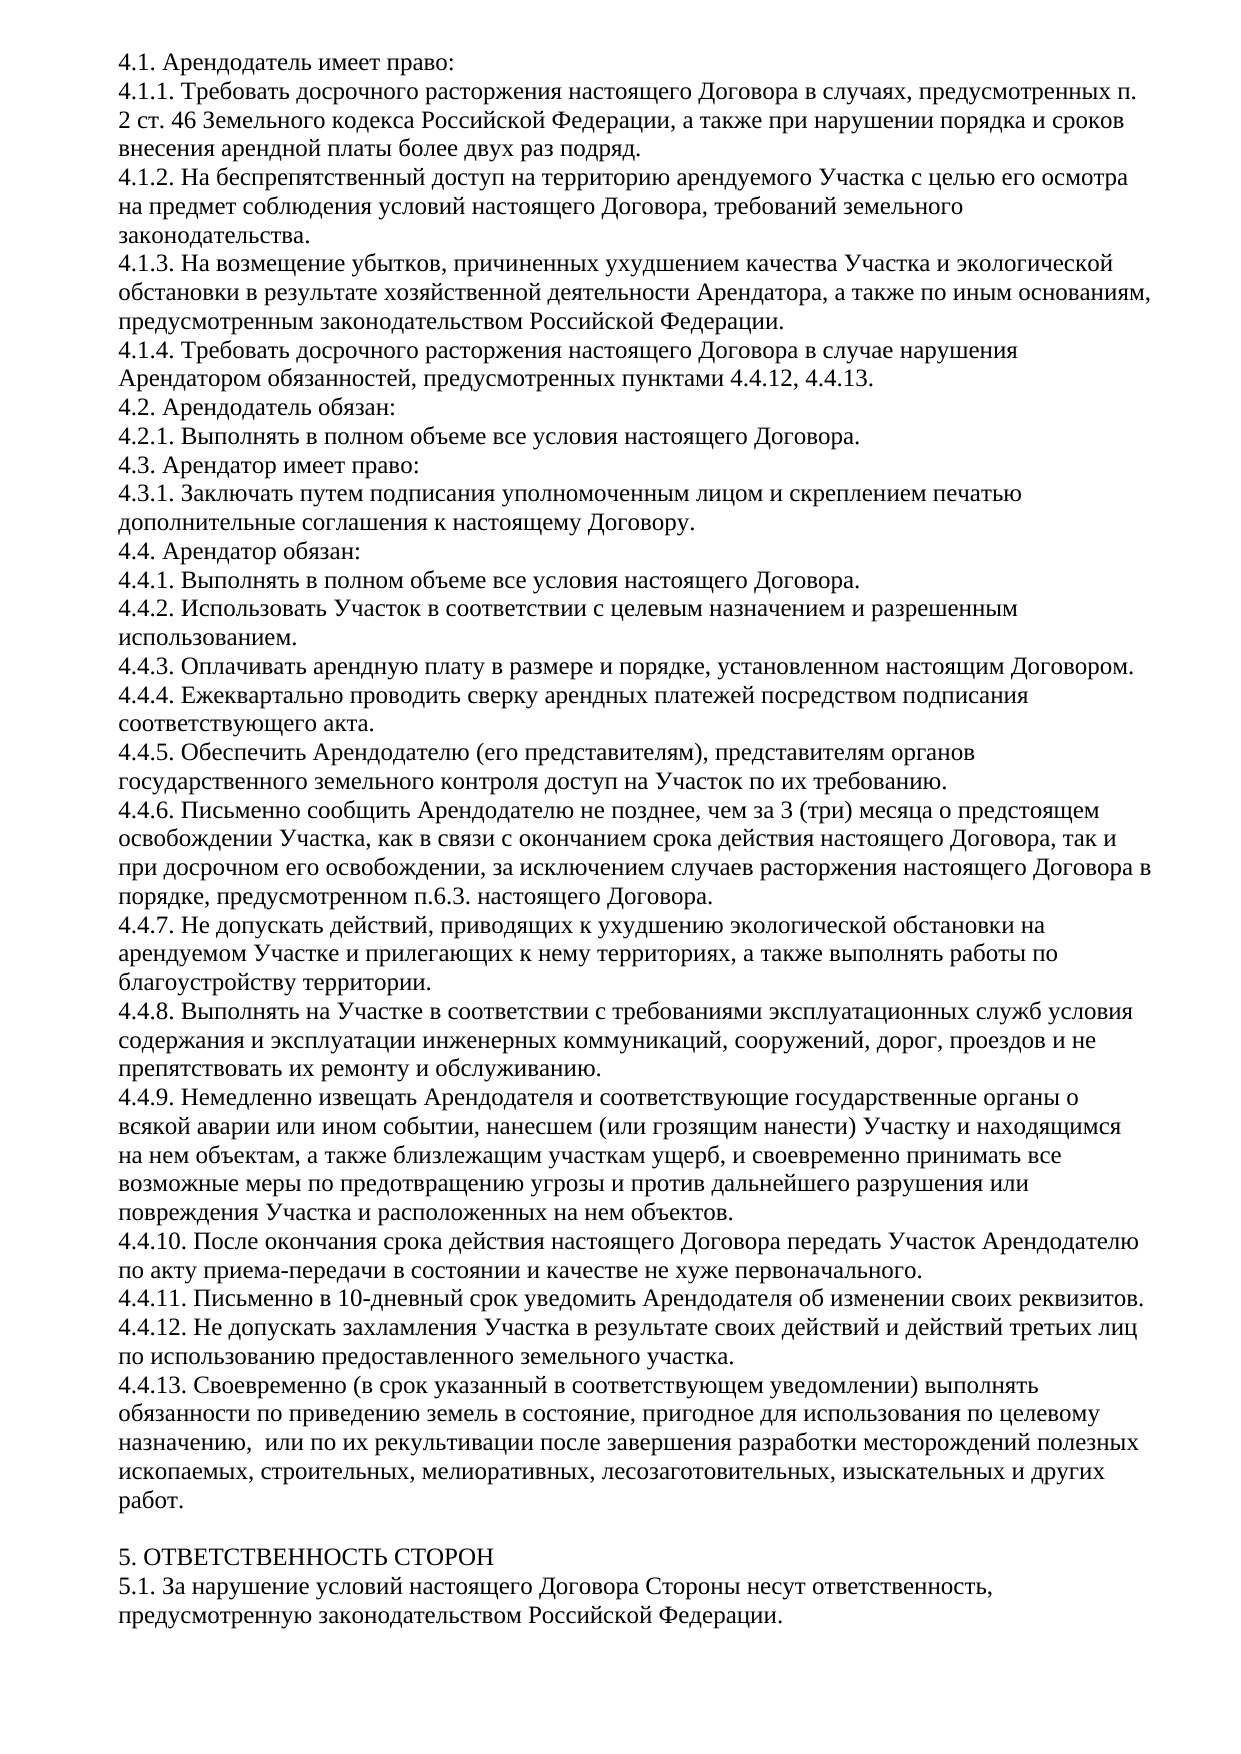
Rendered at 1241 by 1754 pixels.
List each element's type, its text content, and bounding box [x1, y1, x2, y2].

text 5. ОТВЕТСТВЕННОСТЬ СТОРОН [118, 1542, 1152, 1571]
text 4.1. Арендодатель имеет право: [118, 47, 1152, 76]
text 4.1.2. На беспрепятственный доступ на территорию арендуемого Участка с целью его осмотра на предмет соблюдения условий настоящего Договора, требований земельного законодательства. [118, 162, 1152, 248]
text 4.3.1. Заключать путем подписания уполномоченным лицом и скреплением печатью дополнительные соглашения к настоящему Договору. [118, 478, 1152, 536]
text 4.4.9. Немедленно извещать Арендодателя и соответствующие государственные органы о всякой аварии или ином событии, нанесшем (или грозящим нанести) Участку и находящимся на нем объектам, а также близлежащим участкам ущерб, и своевременно принимать все возможные меры по предотвращению угрозы и против дальнейшего разрушения или повреждения Участка и расположенных на нем объектов. [118, 1082, 1152, 1226]
text 4.4.11. Письменно в 10-дневный срок уведомить Арендодателя об изменении своих реквизитов. [118, 1283, 1152, 1312]
text 4.4.3. Оплачивать арендную плату в размере и порядке, установленном настоящим Договором. [118, 651, 1152, 680]
text 5.1. За нарушение условий настоящего Договора Стороны несут ответственность, предусмотренную законодательством Российской Федерации. [118, 1571, 1152, 1628]
text 4.4.12. Не допускать захламления Участка в результате своих действий и действий третьих лиц по использованию предоставленного земельного участка. [118, 1312, 1152, 1370]
text 4.4.7. Не допускать действий, приводящих к ухудшению экологической обстановки на арендуемом Участке и прилегающих к нему территориях, а также выполнять работы по благоустройству территории. [118, 910, 1152, 996]
text 4.4.4. Ежеквартально проводить сверку арендных платежей посредством подписания соответствующего акта. [118, 680, 1152, 737]
text 4.1.4. Требовать досрочного расторжения настоящего Договора в случае нарушения Арендатором обязанностей, предусмотренных пунктами 4.4.12, 4.4.13. [118, 335, 1152, 392]
text 4.1.1. Требовать досрочного расторжения настоящего Договора в случаях, предусмотренных п. 2 ст. 46 Земельного кодекса Российской Федерации, а также при нарушении порядка и сроков внесения арендной платы более двух раз подряд. [118, 76, 1152, 162]
text 4.4.1. Выполнять в полном объеме все условия настоящего Договора. [118, 565, 1152, 593]
text 4.4.6. Письменно сообщить Арендодателю не позднее, чем за 3 (три) месяца о предстоящем освобождении Участка, как в связи с окончанием срока действия настоящего Договора, так и при досрочном его освобождении, за исключением случаев расторжения настоящего Договора в порядке, предусмотренном п.6.3. настоящего Договора. [118, 795, 1152, 910]
text 4.4.8. Выполнять на Участке в соответствии с требованиями эксплуатационных служб условия содержания и эксплуатации инженерных коммуникаций, сооружений, дорог, проездов и не препятствовать их ремонту и обслуживанию. [118, 996, 1152, 1082]
text 4.1.3. На возмещение убытков, причиненных ухудшением качества Участка и экологической обстановки в результате хозяйственной деятельности Арендатора, а также по иным основаниям, предусмотренным законодательством Российской Федерации. [118, 248, 1152, 335]
text 4.4.10. После окончания срока действия настоящего Договора передать Участок Арендодателю по акту приема-передачи в состоянии и качестве не хуже первоначального. [118, 1226, 1152, 1283]
text 4.4.13. Своевременно (в срок указанный в соответствующем уведомлении) выполнять обязанности по приведению земель в состояние, пригодное для использования по целевому назначению, или по их рекультивации после завершения разработки месторождений полезных ископаемых, строительных, мелиоративных, лесозаготовительных, изыскательных и других работ. [118, 1370, 1152, 1513]
text 4.2. Арендодатель обязан: [118, 392, 1152, 421]
text 4.4. Арендатор обязан: [118, 536, 1152, 565]
text 4.4.5. Обеспечить Арендодателю (его представителям), представителям органов государственного земельного контроля доступ на Участок по их требованию. [118, 737, 1152, 795]
text 4.4.2. Использовать Участок в соответствии с целевым назначением и разрешенным использованием. [118, 593, 1152, 651]
text 4.2.1. Выполнять в полном объеме все условия настоящего Договора. [118, 421, 1152, 450]
text 4.3. Арендатор имеет право: [118, 450, 1152, 478]
